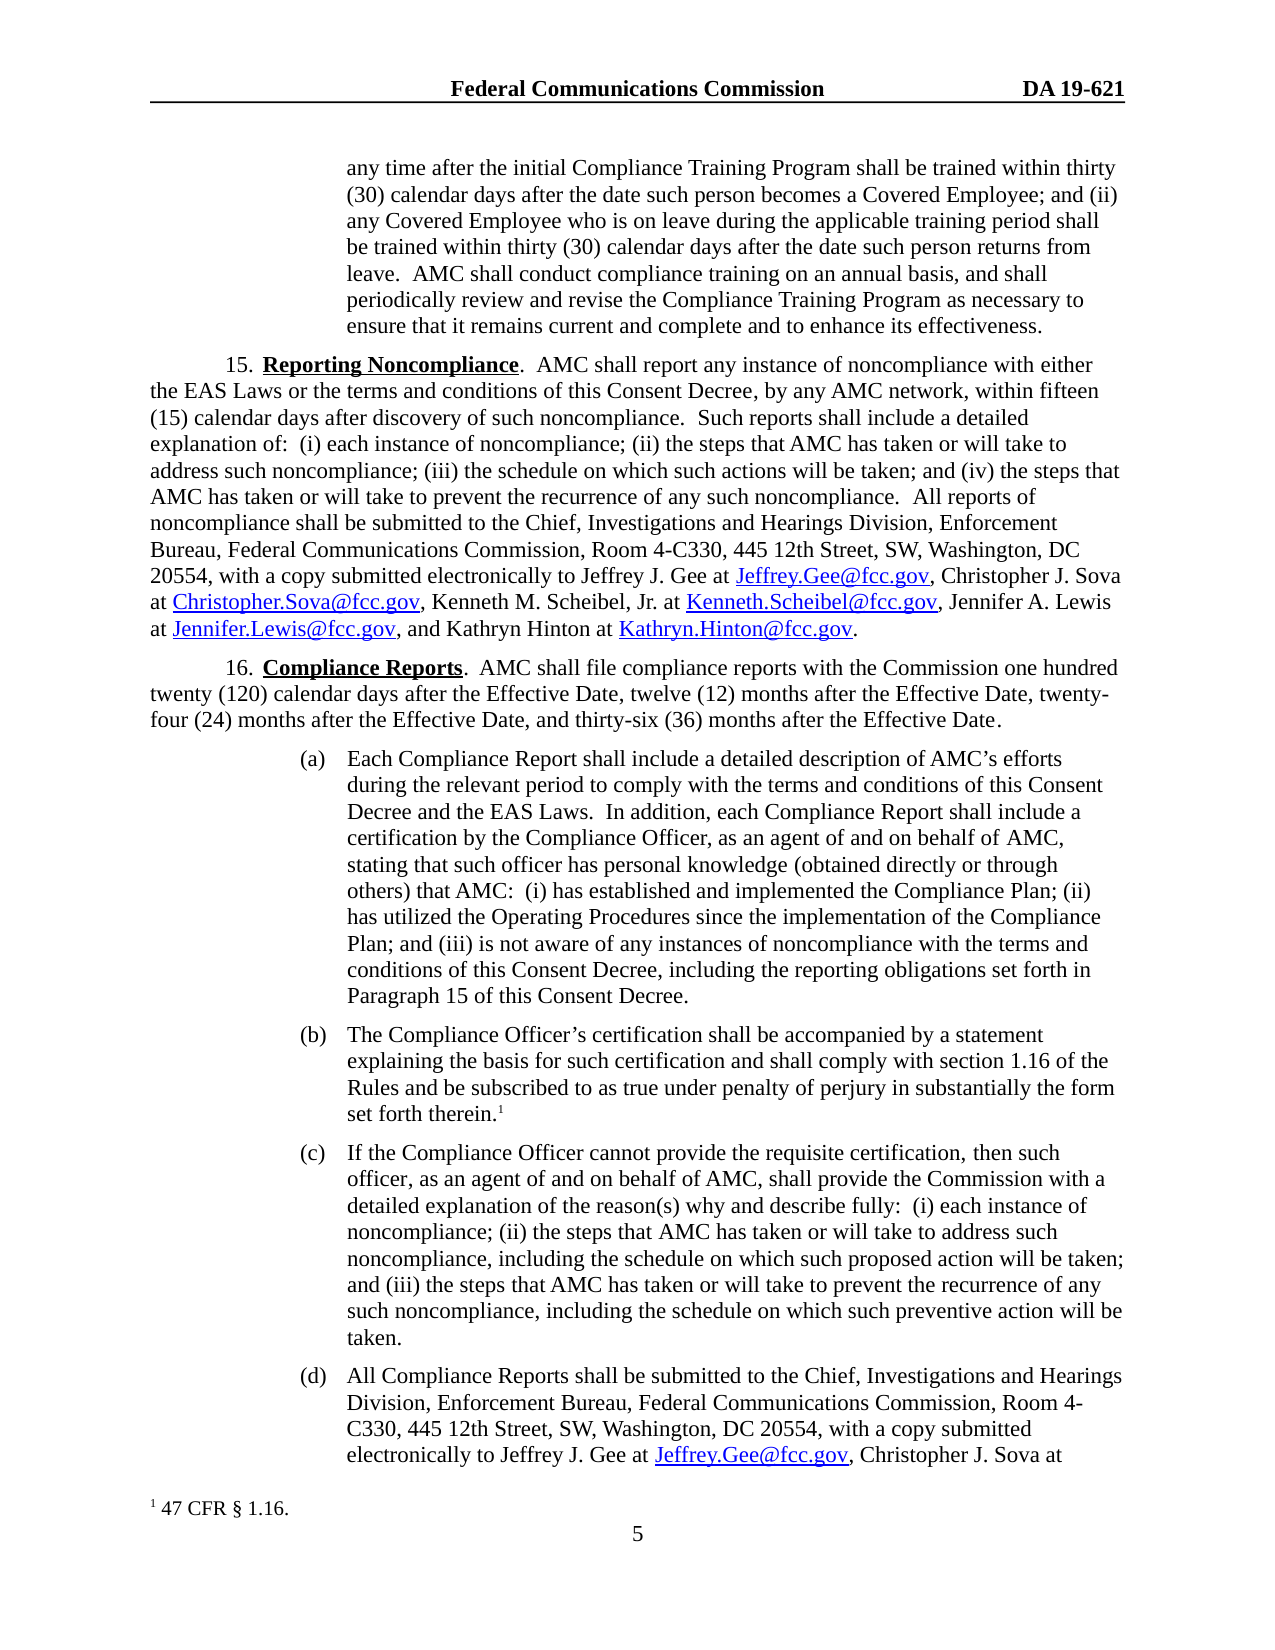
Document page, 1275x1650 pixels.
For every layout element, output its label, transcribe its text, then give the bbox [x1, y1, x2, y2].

list The Compliance Officer’s certification shall be accompanied by a statement explaining the basis for such certification and shall comply with section 1.16 of the Rules and be subscribed to as true under penalty of perjury in substantially the form set forth therein. [300, 1021, 1125, 1127]
list Reporting Noncompliance. AMC shall report any instance of noncompliance with either the EAS Laws or the terms and conditions of this Consent Decree, by any AMC network, within fifteen (15) calendar days after discovery of such noncompliance. Such reports shall include a detailed explanation of: (i) each instance of noncompliance; (ii) the steps that AMC has taken or will take to address such noncompliance; (iii) the schedule on which such actions will be taken; and (iv) the steps that AMC has taken or will take to prevent the recurrence of any such noncompliance. All reports of noncompliance shall be submitted to the Chief, Investigations and Hearings Division, Enforcement Bureau, Federal Communications Commission, Room 4-C330, 445 12th Street, SW, Washington, DC 20554, with a copy submitted electronically to Jeffrey J. Gee at Jeffrey.Gee@fcc.gov, Christopher J. Sova at Christopher.Sova@fcc.gov, Kenneth M. Scheibel, Jr. at Kenneth.Scheibel@fcc.gov, Jennifer A. Lewis at Jennifer.Lewis@fcc.gov, and Kathryn Hinton at Kathryn.Hinton@fcc.gov. [150, 351, 1125, 641]
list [300, 1362, 1125, 1468]
list Compliance Reports. AMC shall file compliance reports with the Commission one hundred twenty (120) calendar days after the Effective Date, twelve (12) months after the Effective Date, twenty-four (24) months after the Effective Date, and thirty-six (36) months after the Effective Date. [150, 654, 1125, 733]
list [300, 154, 1125, 339]
list Each Compliance Report shall include a detailed description of AMC’s efforts during the relevant period to comply with the terms and conditions of this Consent Decree and the EAS Laws. In addition, each Compliance Report shall include a certification by the Compliance Officer, as an agent of and on behalf of AMC, stating that such officer has personal knowledge (obtained directly or through others) that AMC: (i) has established and implemented the Compliance Plan; (ii) has utilized the Operating Procedures since the implementation of the Compliance Plan; and (iii) is not aware of any instances of noncompliance with the terms and conditions of this Consent Decree, including the reporting obligations set forth in Paragraph 15 of this Consent Decree. [300, 745, 1125, 1009]
list If the Compliance Officer cannot provide the requisite certification, then such officer, as an agent of and on behalf of AMC, shall provide the Commission with a detailed explanation of the reason(s) why and describe fully: (i) each instance of noncompliance; (ii) the steps that AMC has taken or will take to address such noncompliance, including the schedule on which such proposed action will be taken; and (iii) the steps that AMC has taken or will take to prevent the recurrence of any such noncompliance, including the schedule on which such preventive action will be taken. [300, 1139, 1125, 1350]
